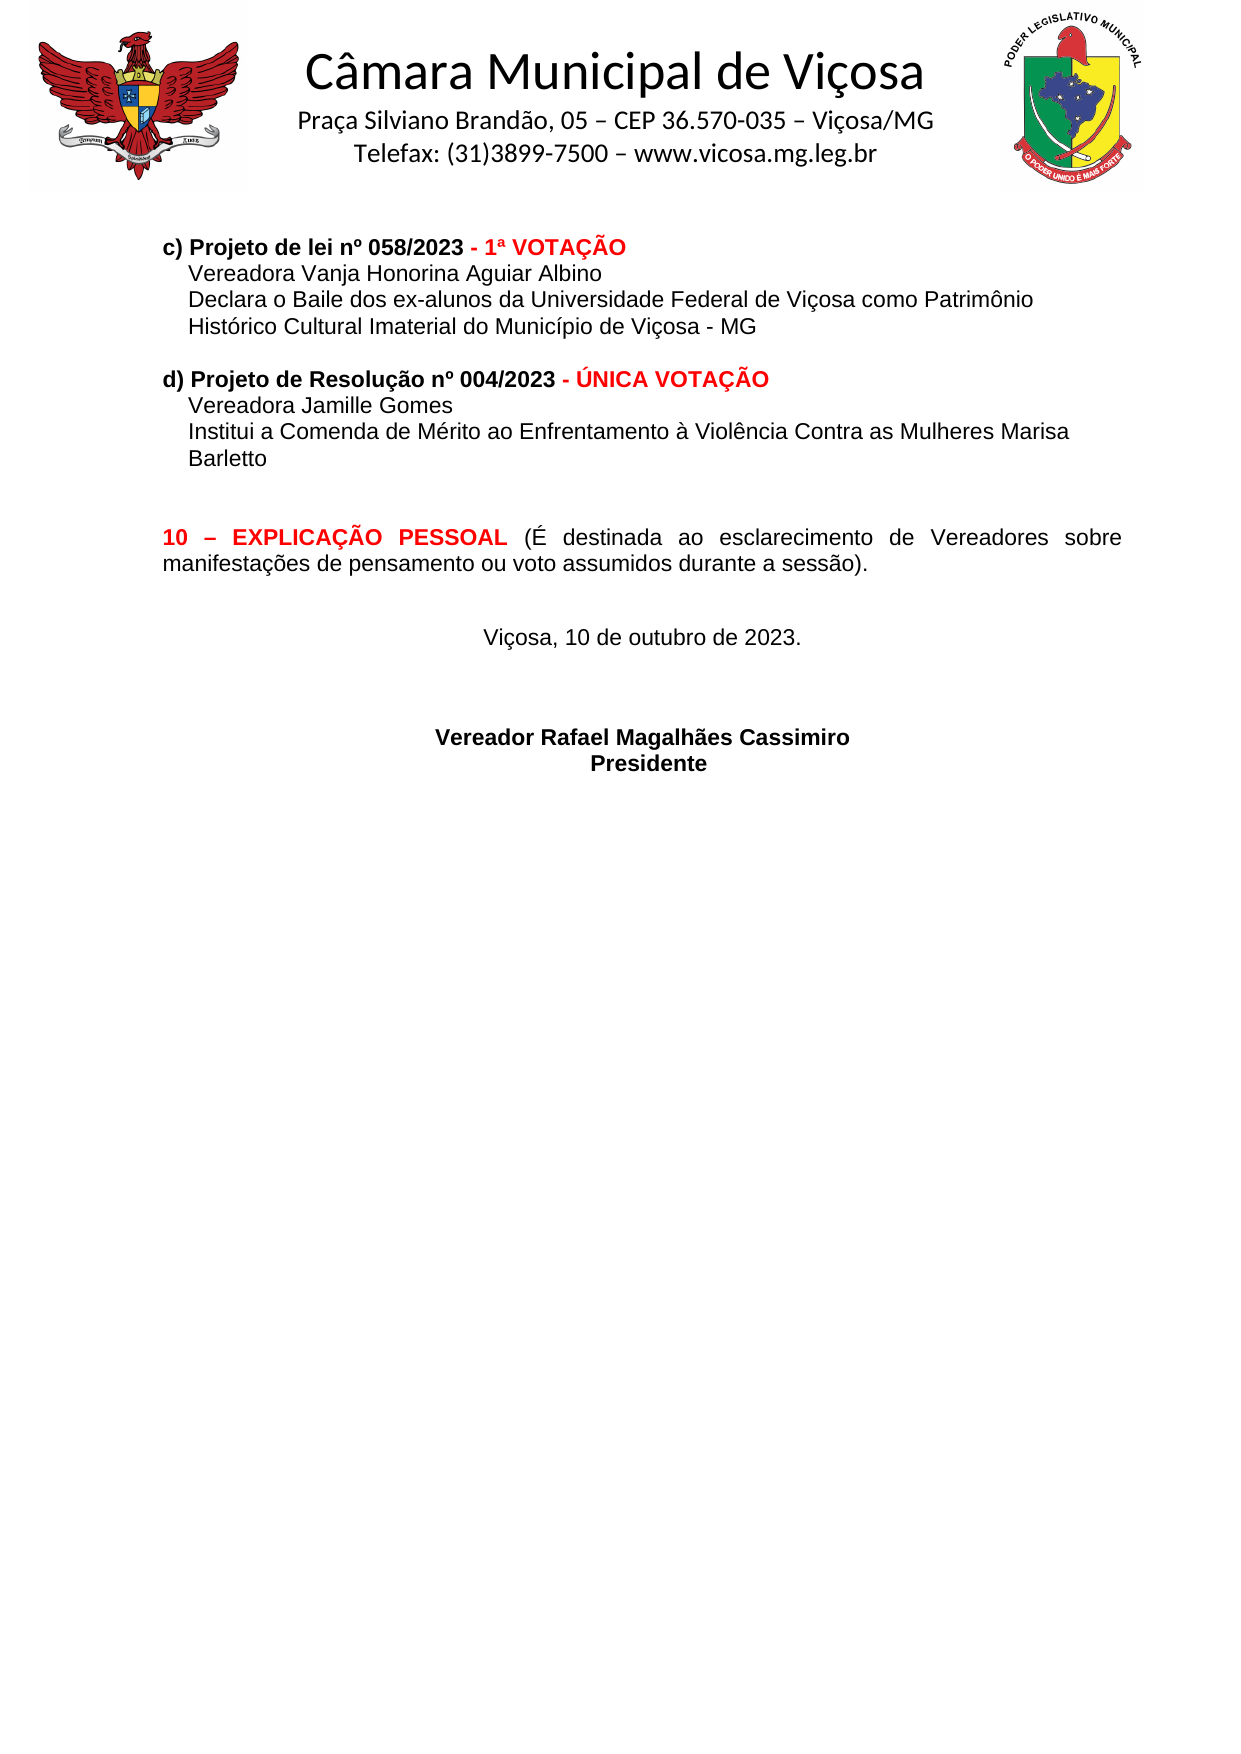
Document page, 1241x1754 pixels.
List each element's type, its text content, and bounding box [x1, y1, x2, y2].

picture [28, 0, 248, 192]
text 10 – EXPLICAÇÃO PESSOAL (É destinada ao esclarecimento de Vereadores sobre manifestações de pensamento ou voto assumidos durante a sessão). [162, 524, 1122, 576]
text Vereadora Vanja Honorina Aguiar Albino [162, 260, 1122, 286]
picture [998, 0, 1144, 192]
text Declara o Baile dos ex-alunos da Universidade Federal de Viçosa como Patrimônio [162, 286, 1122, 313]
text Vereador Rafael Magalhães Cassimiro [162, 723, 1122, 750]
text Institui a Comenda de Mérito ao Enfrentamento à Violência Contra as Mulheres Marisa [162, 418, 1122, 444]
text Presidente [162, 750, 1122, 776]
text c) Projeto de lei nº 058/2023 - 1ª VOTAÇÃO [162, 234, 1122, 260]
text Viçosa, 10 de outubro de 2023. [162, 623, 1122, 650]
text d) Projeto de Resolução nº 004/2023 - ÚNICA VOTAÇÃO [162, 366, 1122, 392]
text Vereadora Jamille Gomes [162, 392, 1122, 418]
text Histórico Cultural Imaterial do Município de Viçosa - MG [162, 313, 1122, 339]
text Barletto [162, 444, 1122, 471]
